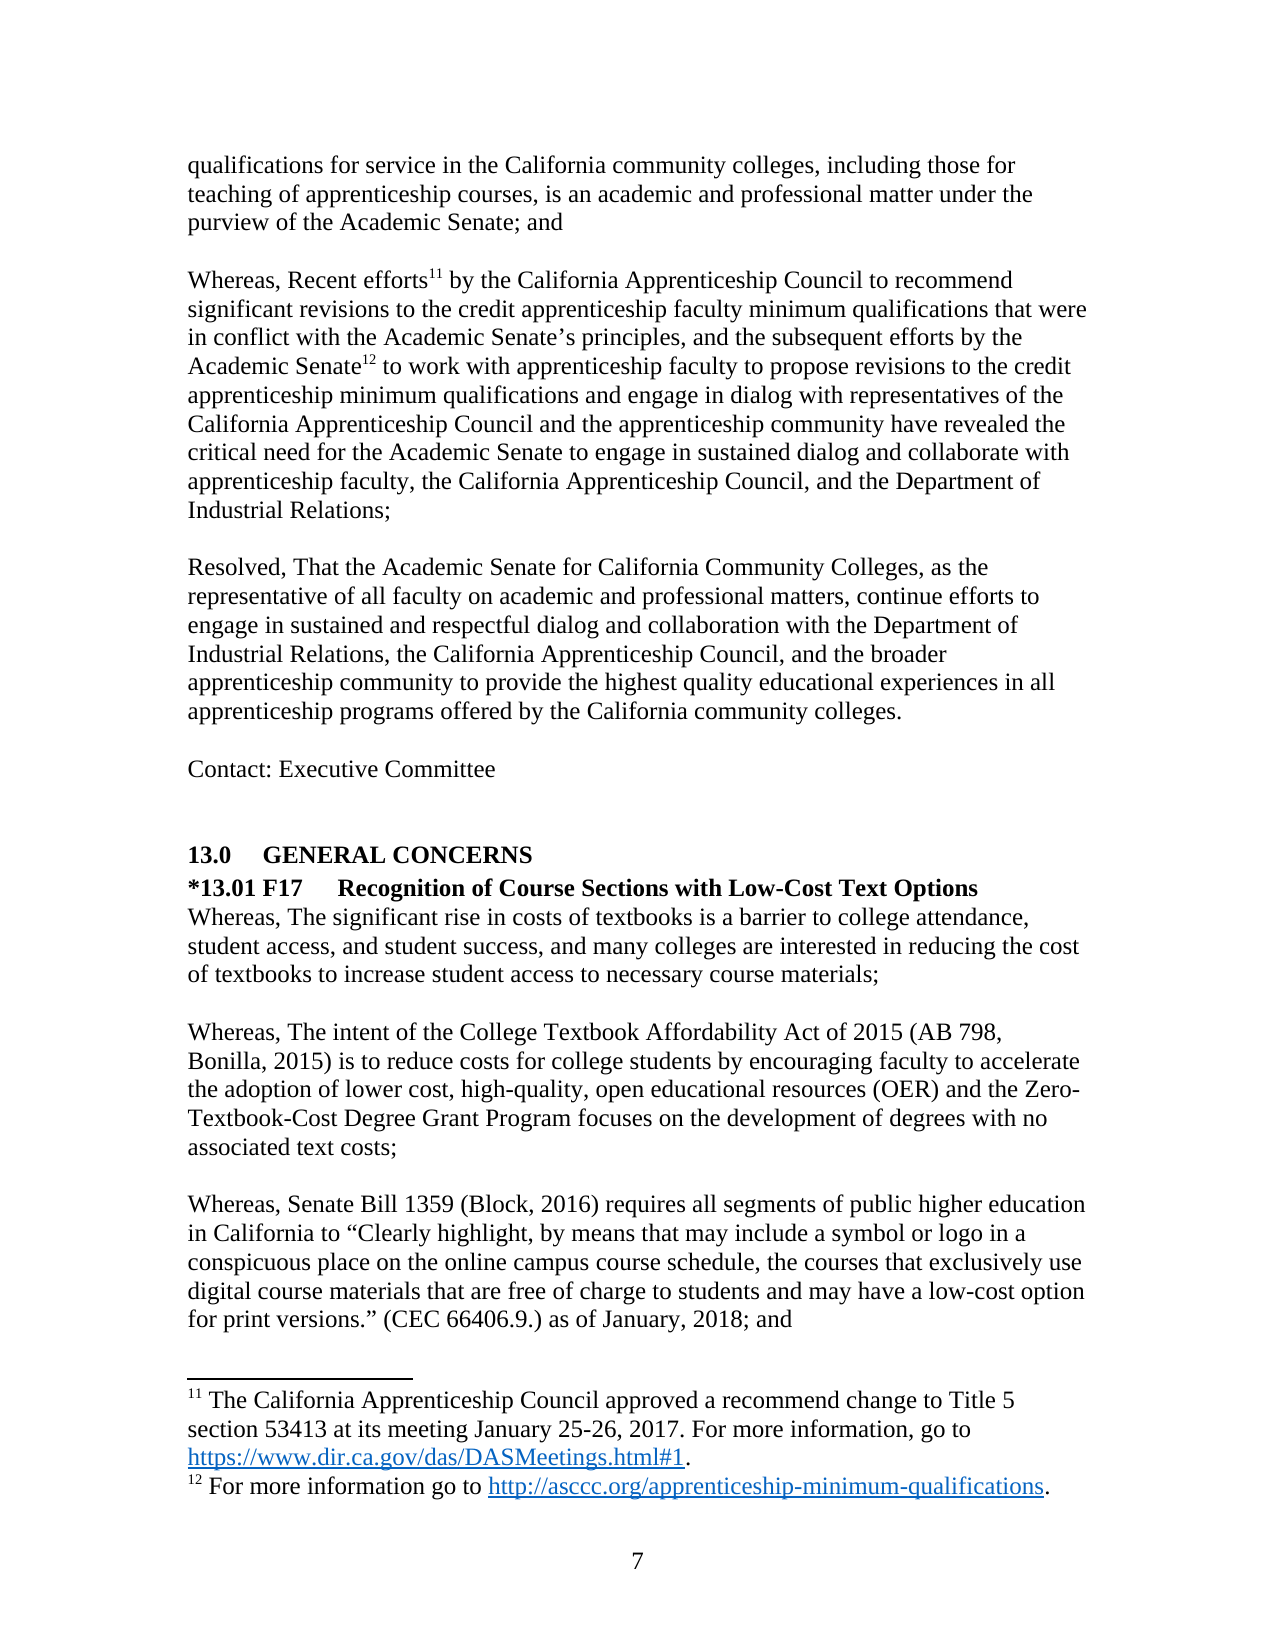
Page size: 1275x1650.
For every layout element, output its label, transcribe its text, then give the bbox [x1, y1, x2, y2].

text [187, 150, 1087, 236]
text Whereas, Recent efforts by the California Apprenticeship Council to recommend significant revisions to the credit apprenticeship faculty minimum qualifications that were in conflict with the Academic Senate’s principles, and the subsequent efforts by the Academic Senate to work with apprenticeship faculty to propose revisions to the credit apprenticeship minimum qualifications and engage in dialog with representatives of the California Apprenticeship Council and the apprenticeship community have revealed the critical need for the Academic Senate to engage in sustained dialog and collaborate with apprenticeship faculty, the California Apprenticeship Council, and the Department of Industrial Relations; [187, 265, 1087, 524]
text Whereas, The intent of the College Textbook Affordability Act of 2015 (AB 798, Bonilla, 2015) is to reduce costs for college students by encouraging faculty to accelerate the adoption of lower cost, high-quality, open educational resources (OER) and the Zero-Textbook-Cost Degree Grant Program focuses on the development of degrees with no associated text costs; [187, 1017, 1087, 1161]
text Contact: Executive Committee [187, 754, 1087, 782]
text Whereas, The significant rise in costs of textbooks is a barrier to college attendance, student access, and student success, and many colleges are interested in reducing the cost of textbooks to increase student access to necessary course materials; [187, 902, 1087, 988]
title *13.01 F17 Recognition of Course Sections with Low-Cost Text Options [187, 873, 1087, 902]
title 13.0 GENERAL CONCERNS [187, 840, 1087, 869]
text Resolved, That the Academic Senate for California Community Colleges, as the representative of all faculty on academic and professional matters, continue efforts to engage in sustained and respectful dialog and collaboration with the Department of Industrial Relations, the California Apprenticeship Council, and the broader apprenticeship community to provide the highest quality educational experiences in all apprenticeship programs offered by the California community colleges. [187, 552, 1087, 725]
text Whereas, Senate Bill 1359 (Block, 2016) requires all segments of public higher education in California to “Clearly highlight, by means that may include a symbol or logo in a conspicuous place on the online campus course schedule, the courses that exclusively use digital course materials that are free of charge to students and may have a low-cost option for print versions.” (CEC 66406.9.) as of January, 2018; and [187, 1189, 1087, 1333]
